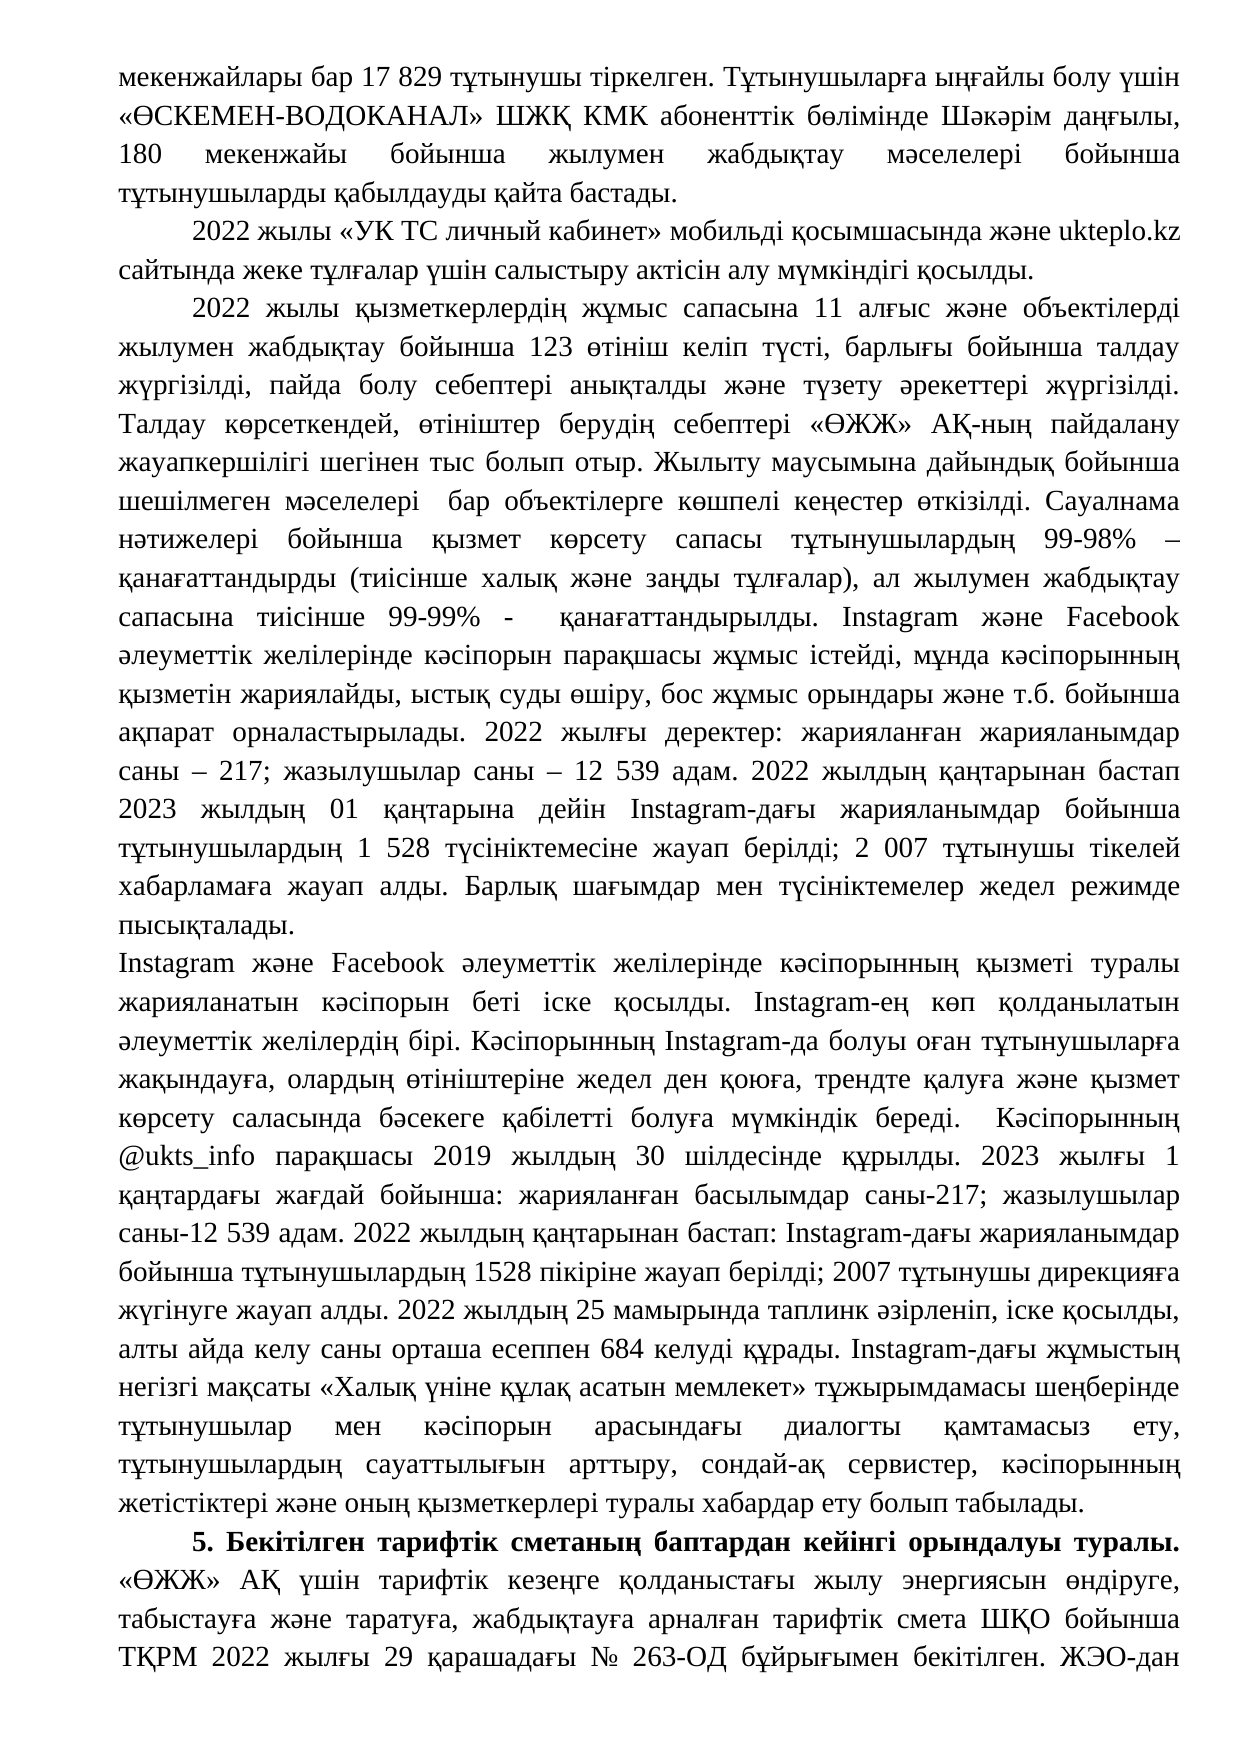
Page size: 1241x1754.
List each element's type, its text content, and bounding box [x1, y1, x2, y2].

text Instagram және Facebook әлеуметтік желілерінде кәсіпорынның қызметі туралы жарияланатын кәсіпорын беті іске қосылды. Instagram-ең көп қолданылатын әлеуметтік желілердің бірі. Кәсіпорынның Instagram-да болуы оған тұтынушыларға жақындауға, олардың өтініштеріне жедел ден қоюға, трендте қалуға және қызмет көрсету саласында бәсекеге қабілетті болуға мүмкіндік береді. Кәсіпорынның @ukts_info парақшасы 2019 жылдың 30 шілдесінде құрылды. 2023 жылғы 1 қаңтардағы жағдай бойынша: жарияланған басылымдар саны-217; жазылушылар саны-12 539 адам. 2022 жылдың қаңтарынан бастап: Instagram-дағы жарияланымдар бойынша тұтынушылардың 1528 пікіріне жауап берілді; 2007 тұтынушы дирекцияға жүгінуге жауап алды. 2022 жылдың 25 мамырында таплинк әзірленіп, іске қосылды, алты айда келу саны орташа есеппен 684 келуді құрады. Instagram-дағы жұмыстың негізгі мақсаты «Халық үніне құлақ асатын мемлекет» тұжырымдамасы шеңберінде тұтынушылар мен кәсіпорын арасындағы диалогты қамтамасыз ету, тұтынушылардың сауаттылығын арттыру, сондай-ақ сервистер, кәсіпорынның жетістіктері және оның қызметкерлері туралы хабардар ету болып табылады. [118, 946, 1181, 1519]
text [118, 59, 1181, 208]
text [118, 1524, 1181, 1673]
text 2022 жылы «УК ТС личный кабинет» мобильді қосымшасында және ukteplo.kz сайтында жеке тұлғалар үшін салыстыру актісін алу мүмкіндігі қосылды. [118, 213, 1181, 285]
text 2022 жылы қызметкерлердің жұмыс сапасына 11 алғыс және объектілерді жылумен жабдықтау бойынша 123 өтініш келіп түсті, барлығы бойынша талдау жүргізілді, пайда болу себептері анықталды және түзету әрекеттері жүргізілді. Талдау көрсеткендей, өтініштер берудің себептері «ӨЖЖ» АҚ-ның пайдалану жауапкершілігі шегінен тыс болып отыр. Жылыту маусымына дайындық бойынша шешілмеген мәселелері бар объектілерге көшпелі кеңестер өткізілді. Сауалнама нәтижелері бойынша қызмет көрсету сапасы тұтынушылардың 99-98% – қанағаттандырды (тиісінше халық және заңды тұлғалар), ал жылумен жабдықтау сапасына тиісінше 99-99% - қанағаттандырылды. Instagram және Facebook әлеуметтік желілерінде кәсіпорын парақшасы жұмыс істейді, мұнда кәсіпорынның қызметін жариялайды, ыстық суды өшіру, бос жұмыс орындары және т.б. бойынша ақпарат орналастырылады. 2022 жылғы деректер: жарияланған жарияланымдар саны – 217; жазылушылар саны – 12 539 адам. 2022 жылдың қаңтарынан бастап 2023 жылдың 01 қаңтарына дейін Instagram-дағы жарияланымдар бойынша тұтынушылардың 1 528 түсініктемесіне жауап берілді; 2 007 тұтынушы тікелей хабарламаға жауап алды. Барлық шағымдар мен түсініктемелер жедел режимде пысықталады. [118, 290, 1181, 941]
